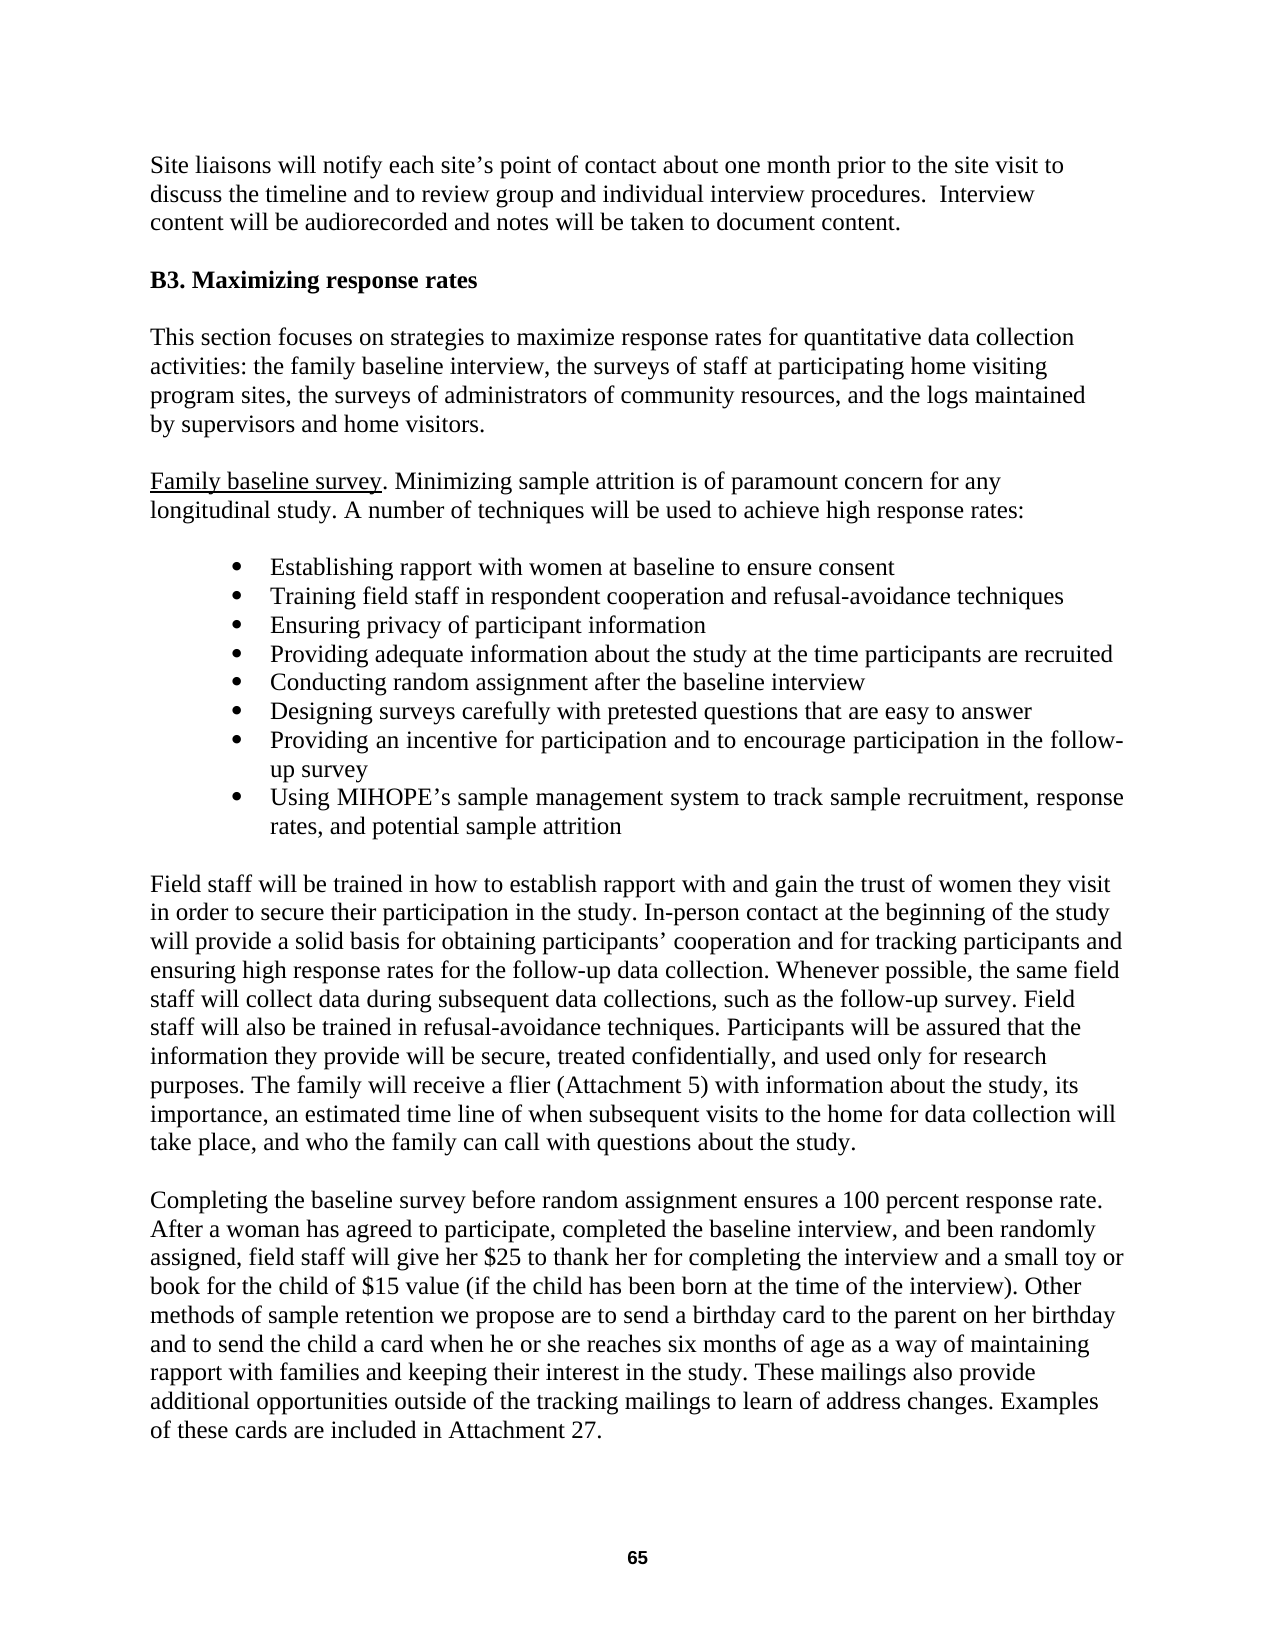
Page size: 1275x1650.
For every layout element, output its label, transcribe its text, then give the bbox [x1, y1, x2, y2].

text Field staff will be trained in how to establish rapport with and gain the trust of women they visit in order to secure their participation in the study. In-person contact at the beginning of the study will provide a solid basis for obtaining participants’ cooperation and for tracking participants and ensuring high response rates for the follow-up data collection. Whenever possible, the same field staff will collect data during subsequent data collections, such as the follow-up survey. Field staff will also be trained in refusal-avoidance techniques. Participants will be assured that the information they provide will be secure, treated confidentially, and used only for research purposes. The family will receive a flier (Attachment 5) with information about the study, its importance, an estimated time line of when subsequent visits to the home for data collection will take place, and who the family can call with questions about the study. [150, 869, 1125, 1156]
text Establishing rapport with women at baseline to ensure consent [232, 552, 1125, 581]
text B3. Maximizing response rates [150, 265, 1125, 294]
text Using MIHOPE’s sample management system to track sample recruitment, response rates, and potential sample attrition [232, 782, 1125, 840]
text Providing an incentive for participation and to encourage participation in the follow-up survey [232, 725, 1125, 782]
text Providing adequate information about the study at the time participants are recruited [232, 639, 1125, 667]
text Family baseline survey. Minimizing sample attrition is of paramount concern for any longitudinal study. A number of techniques will be used to achieve high response rates: [150, 466, 1125, 524]
text Designing surveys carefully with pretested questions that are easy to answer [232, 696, 1125, 725]
list Site liaisons will notify each site’s point of contact about one month prior to the site visit to discuss the timeline and to review group and individual interview procedures. Interview content will be audiorecorded and notes will be taken to document content. [150, 150, 1087, 236]
text Ensuring privacy of participant information [232, 610, 1125, 639]
text Completing the baseline survey before random assignment ensures a 100 percent response rate. After a woman has agreed to participate, completed the baseline interview, and been randomly assigned, field staff will give her $25 to thank her for completing the interview and a small toy or book for the child of $15 value (if the child has been born at the time of the interview). Other methods of sample retention we propose are to send a birthday card to the parent on her birthday and to send the child a card when he or she reaches six months of age as a way of maintaining rapport with families and keeping their interest in the study. These mailings also provide additional opportunities outside of the tracking mailings to learn of address changes. Examples of these cards are included in Attachment 27. [150, 1185, 1125, 1444]
list This section focuses on strategies to maximize response rates for quantitative data collection activities: the family baseline interview, the surveys of staff at participating home visiting program sites, the surveys of administrators of community resources, and the logs maintained by supervisors and home visitors. [150, 322, 1087, 437]
text Training field staff in respondent cooperation and refusal-avoidance techniques [232, 581, 1125, 610]
text Conducting random assignment after the baseline interview [232, 667, 1125, 696]
